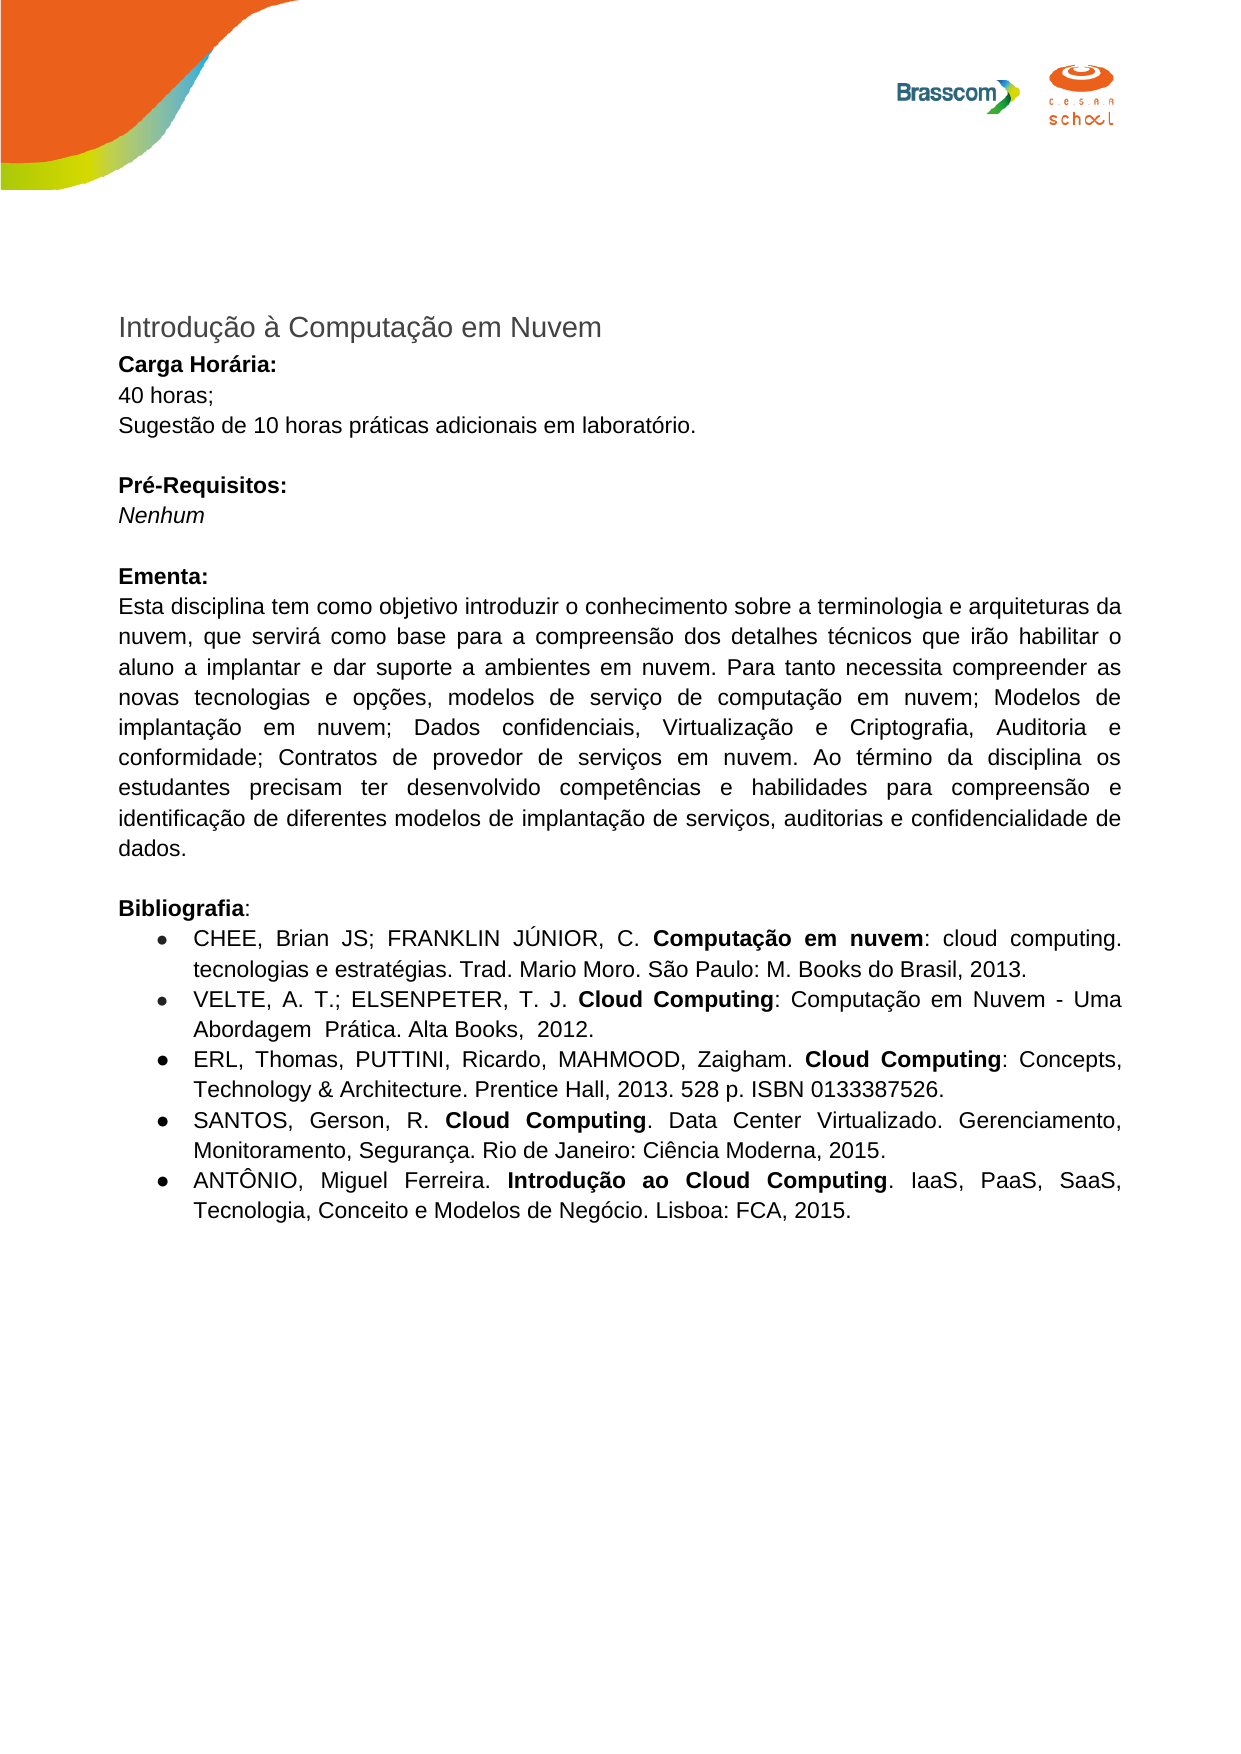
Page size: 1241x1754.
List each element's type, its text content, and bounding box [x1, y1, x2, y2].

text 40 horas; [118, 382, 1122, 408]
text Pré-Requisitos: [118, 472, 1122, 499]
list VELTE, A. T.; ELSENPETER, T. J. Cloud Computing: Computação em Nuvem - Uma Abordagem Prática. Alta Books, 2012. [156, 986, 1122, 1042]
text Bibliografia: [118, 895, 1122, 922]
list SANTOS, Gerson, R. Cloud Computing. Data Center Virtualizado. Gerenciamento, Monitoramento, Segurança. Rio de Janeiro: Ciência Moderna, 2015. [156, 1107, 1122, 1163]
text Ementa: [118, 563, 1122, 589]
subtitle Introdução à Computação em Nuvem [118, 309, 1122, 343]
list ANTÔNIO, Miguel Ferreira. Introdução ao Cloud Computing. IaaS, PaaS, SaaS, Tecnologia, Conceito e Modelos de Negócio. Lisboa: FCA, 2015. [156, 1167, 1122, 1224]
list CHEE, Brian JS; FRANKLIN JÚNIOR, C. Computação em nuvem: cloud computing. tecnologias e estratégias. Trad. Mario Moro. São Paulo: M. Books do Brasil, 2013. [156, 925, 1122, 982]
text Carga Horária: [118, 351, 1122, 378]
text Nenhum [118, 502, 1122, 529]
text Sugestão de 10 horas práticas adicionais em laboratório. [118, 412, 1122, 438]
list ERL, Thomas, PUTTINI, Ricardo, MAHMOOD, Zaigham. Cloud Computing: Concepts, Technology & Architecture. Prentice Hall, 2013. 528 p. ISBN 0133387526. [156, 1046, 1122, 1103]
picture [0, 0, 1209, 190]
text Esta disciplina tem como objetivo introduzir o conhecimento sobre a terminologia e arquiteturas da nuvem, que servirá como base para a compreensão dos detalhes técnicos que irão habilitar o aluno a implantar e dar suporte a ambientes em nuvem. Para tanto necessita compreender as novas tecnologias e opções, modelos de serviço de computação em nuvem; Modelos de implantação em nuvem; Dados confidenciais, Virtualização e Criptografia, Auditoria e conformidade; Contratos de provedor de serviços em nuvem. Ao término da disciplina os estudantes precisam ter desenvolvido competências e habilidades para compreensão e identificação de diferentes modelos de implantação de serviços, auditorias e confidencialidade de dados. [118, 593, 1122, 861]
